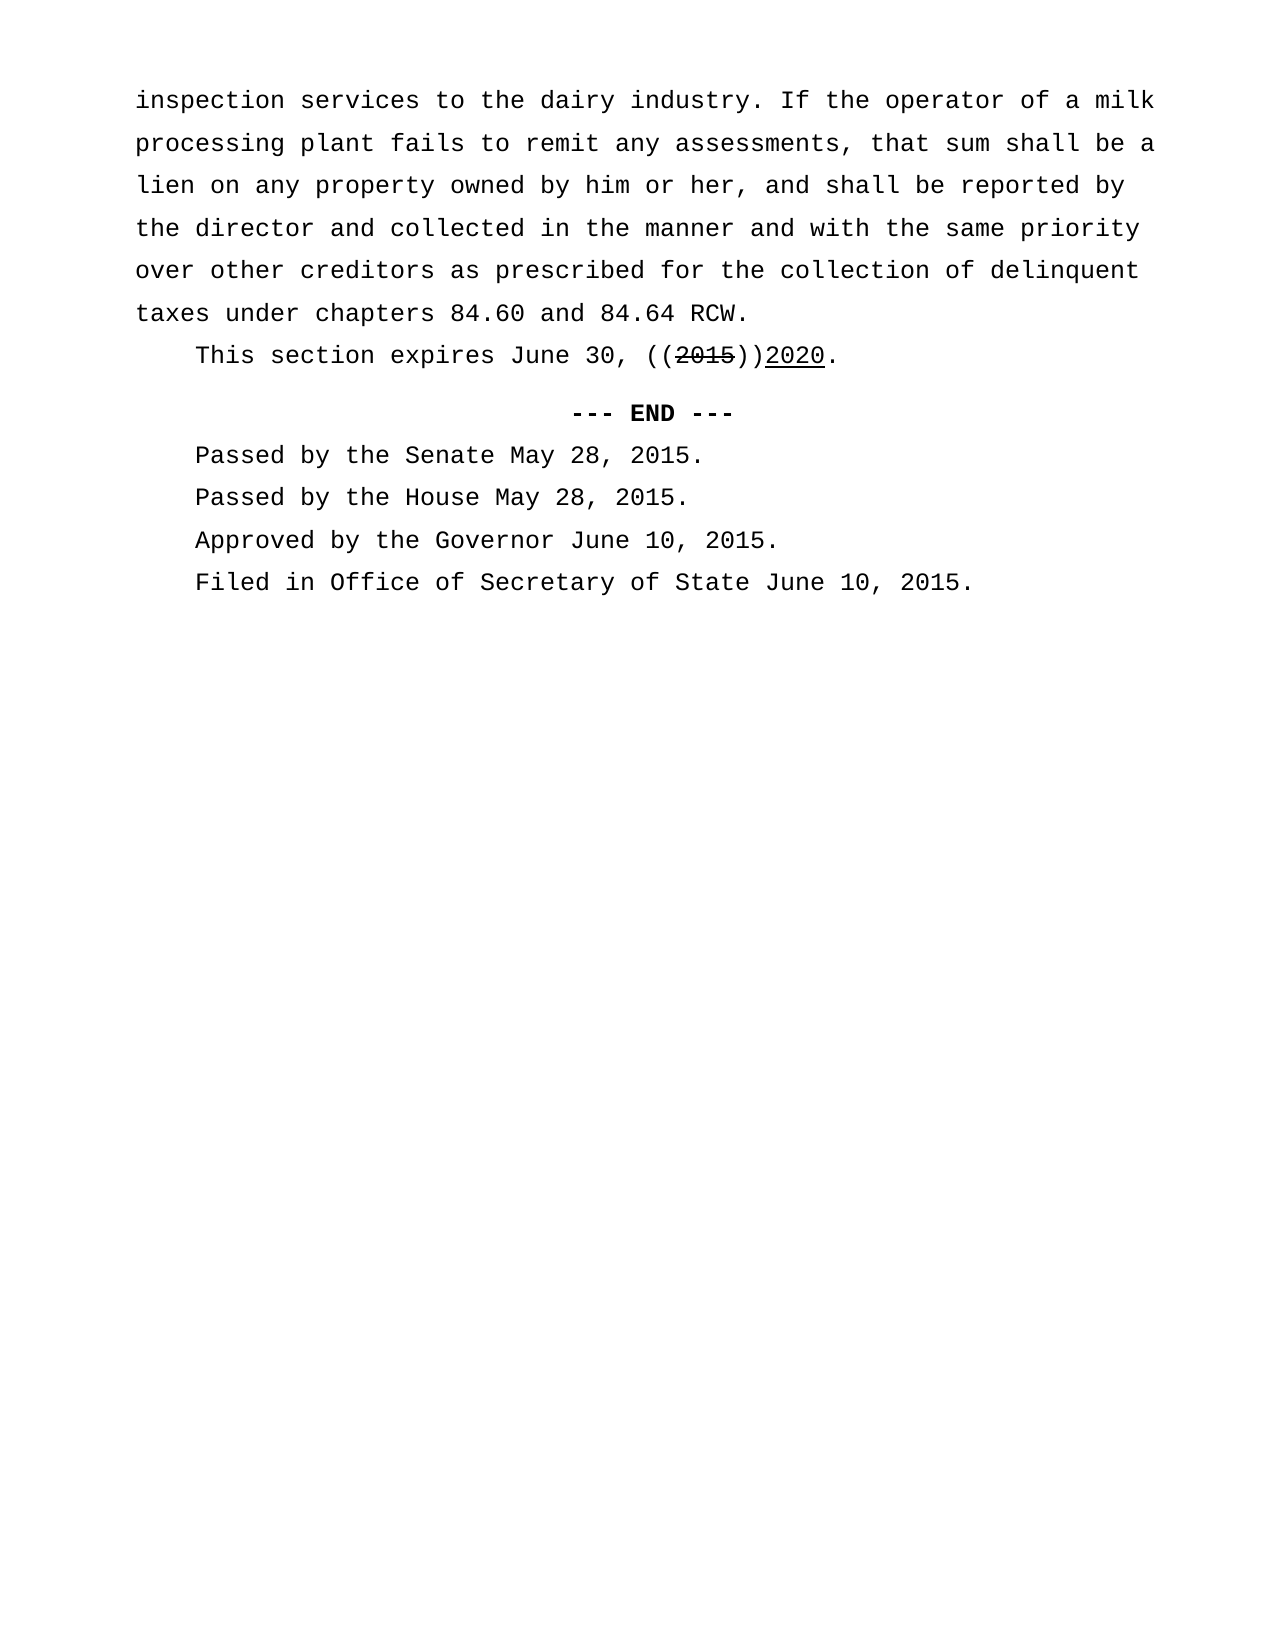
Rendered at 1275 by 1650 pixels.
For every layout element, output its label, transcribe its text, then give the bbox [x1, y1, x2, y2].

text Filed in Office of Secretary of State June 10, 2015. [135, 557, 1170, 599]
text This section expires June 30, ((2015))2020. [135, 330, 1170, 372]
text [135, 75, 1170, 330]
text Passed by the House May 28, 2015. [135, 472, 1170, 514]
text Passed by the Senate May 28, 2015. [135, 429, 1170, 472]
text --- END --- [135, 401, 1170, 429]
text Approved by the Governor June 10, 2015. [135, 514, 1170, 557]
